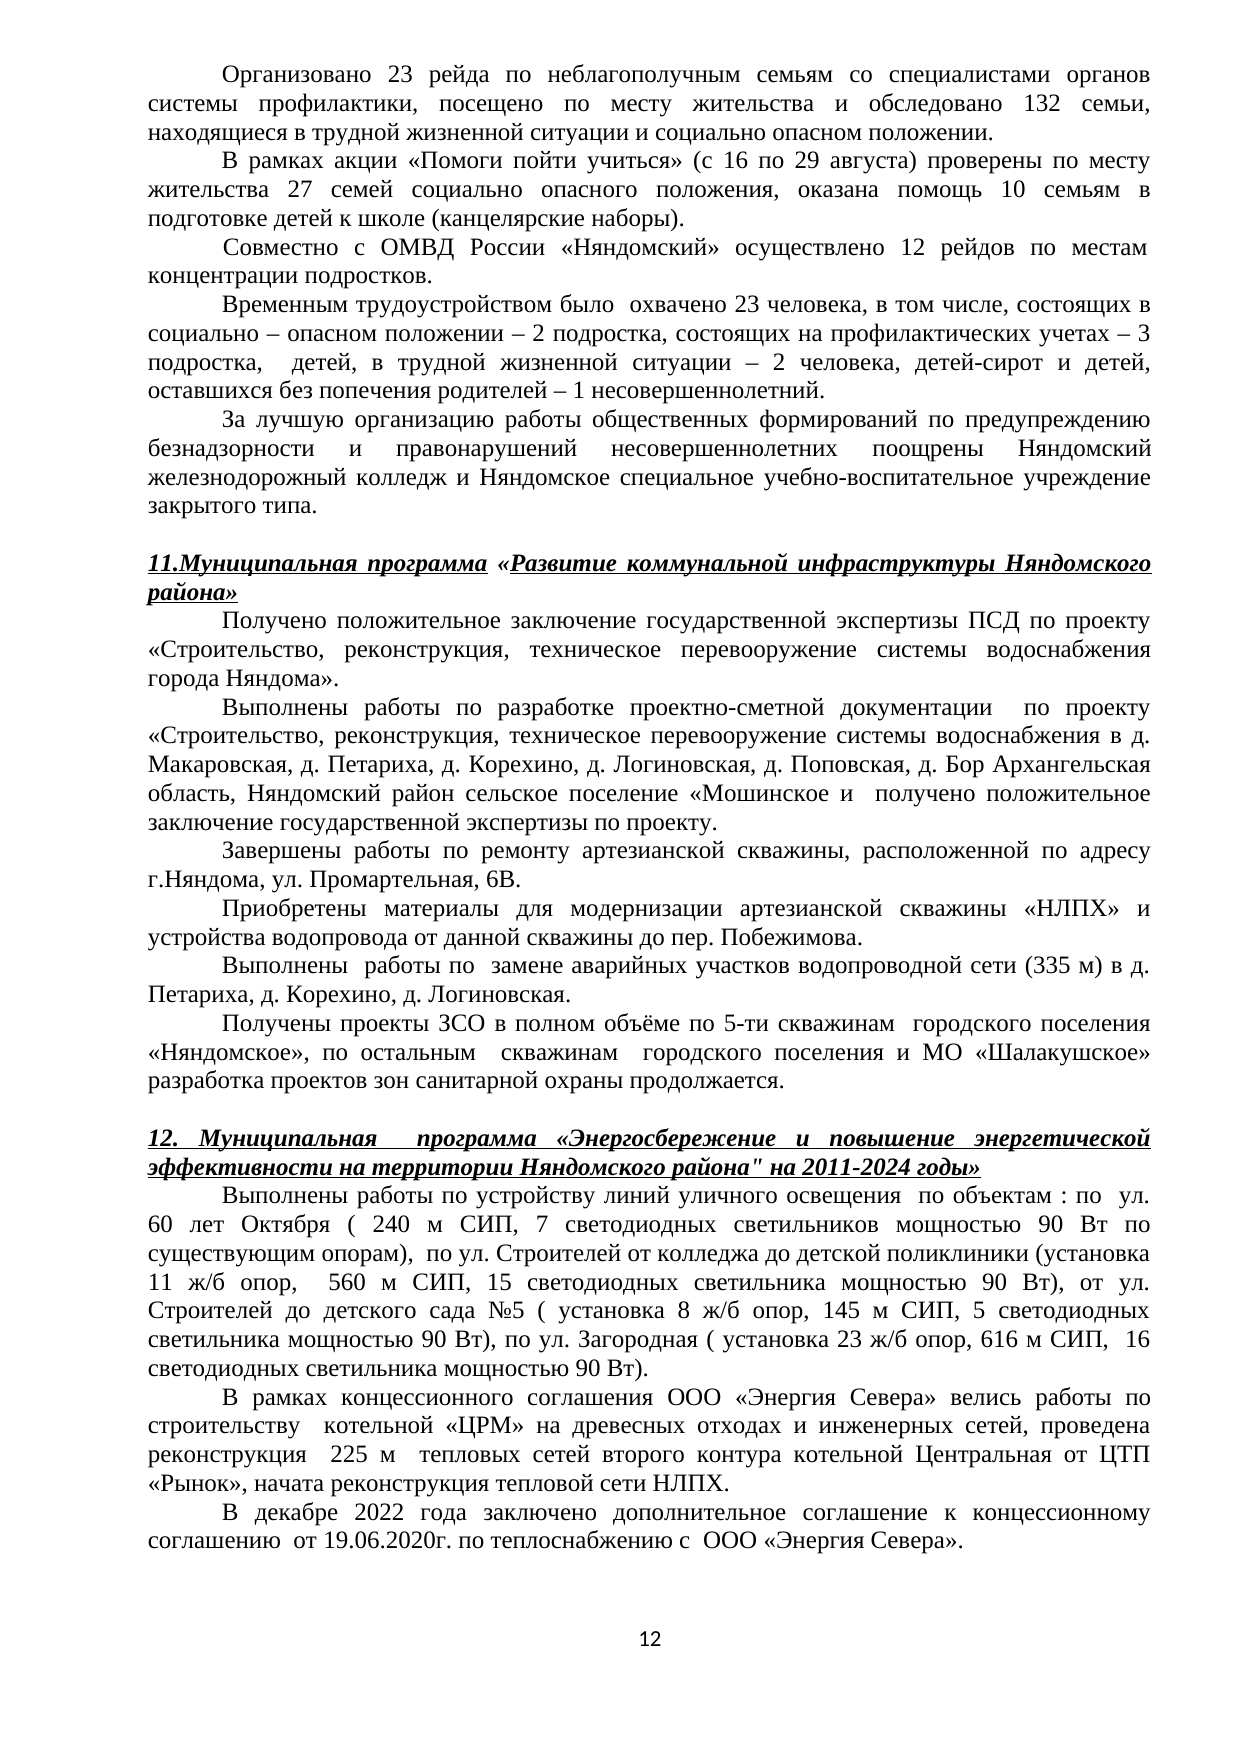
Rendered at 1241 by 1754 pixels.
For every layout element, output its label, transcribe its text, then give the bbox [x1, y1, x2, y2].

text Временным трудоустройством было охвачено 23 человека, в том числе, состоящих в социально – опасном положении – 2 подростка, состоящих на профилактических учетах – 3 подростка, детей, в трудной жизненной ситуации – 2 человека, детей-сирот и детей, оставшихся без попечения родителей – 1 несовершеннолетний. [148, 289, 1152, 404]
text В рамках акции «Помоги пойти учиться» (с 16 по 29 августа) проверены по месту жительства 27 семей социально опасного положения, оказана помощь 10 семьям в подготовке детей к школе (канцелярские наборы). [148, 145, 1152, 232]
text Выполнены работы по устройству линий уличного освещения по объектам : по ул. 60 лет Октября ( 240 м СИП, 7 светодиодных светильников мощностью 90 Вт по существующим опорам), по ул. Строителей от колледжа до детской поликлиники (установка 11 ж/б опор, 560 м СИП, 15 светодиодных светильника мощностью 90 Вт), от ул. Строителей до детского сада №5 ( установка 8 ж/б опор, 145 м СИП, 5 светодиодных светильника мощностью 90 Вт), по ул. Загородная ( установка 23 ж/б опор, 616 м СИП, 16 светодиодных светильника мощностью 90 Вт). [148, 1180, 1152, 1382]
text 11.Муниципальная программа «Развитие коммунальной инфраструктуры Няндомского района» [148, 548, 1152, 605]
text Получено положительное заключение государственной экспертизы ПСД по проекту «Строительство, реконструкция, техническое перевооружение системы водоснабжения города Няндома». [148, 605, 1152, 692]
text В рамках концессионного соглашения ООО «Энергия Севера» велись работы по строительству котельной «ЦРМ» на древесных отходах и инженерных сетей, проведена реконструкция 225 м тепловых сетей второго контура котельной Центральная от ЦТП «Рынок», начата реконструкция тепловой сети НЛПХ. [148, 1382, 1152, 1497]
text Выполнены работы по разработке проектно-сметной документации по проекту «Строительство, реконструкция, техническое перевооружение системы водоснабжения в д. Макаровская, д. Петариха, д. Корехино, д. Логиновская, д. Поповская, д. Бор Архангельская область, Няндомский район сельское поселение «Мошинское и получено положительное заключение государственной экспертизы по проекту. [148, 692, 1152, 835]
text Выполнены работы по замене аварийных участков водопроводной сети (335 м) в д. Петариха, д. Корехино, д. Логиновская. [148, 950, 1152, 1008]
text Совместно с ОМВД России «Няндомский» осуществлено 12 рейдов по местам концентрации подростков. [148, 232, 1148, 289]
text За лучшую организацию работы общественных формирований по предупреждению безнадзорности и правонарушений несовершеннолетних поощрены Няндомский железнодорожный колледж и Няндомское специальное учебно-воспитательное учреждение закрытого типа. [148, 404, 1152, 519]
text Организовано 23 рейда по неблагополучным семьям со специалистами органов системы профилактики, посещено по месту жительства и обследовано 132 семьи, находящиеся в трудной жизненной ситуации и социально опасном положении. [148, 59, 1152, 145]
text 12. Муниципальная программа «Энергосбережение и повышение энергетической эффективности на территории Няндомского района" на 2011-2024 годы» [148, 1123, 1152, 1180]
text Завершены работы по ремонту артезианской скважины, расположенной по адресу г.Няндома, ул. Промартельная, 6В. [148, 835, 1152, 893]
text В декабре 2022 года заключено дополнительное соглашение к концессионному соглашению от 19.06.2020г. по теплоснабжению с ООО «Энергия Севера». [148, 1497, 1152, 1554]
text Получены проекты ЗСО в полном объёме по 5-ти скважинам городского поселения «Няндомское», по остальным скважинам городского поселения и МО «Шалакушское» разработка проектов зон санитарной охраны продолжается. [148, 1008, 1152, 1094]
text Приобретены материалы для модернизации артезианской скважины «НЛПХ» и устройства водопровода от данной скважины до пер. Побежимова. [148, 893, 1152, 950]
